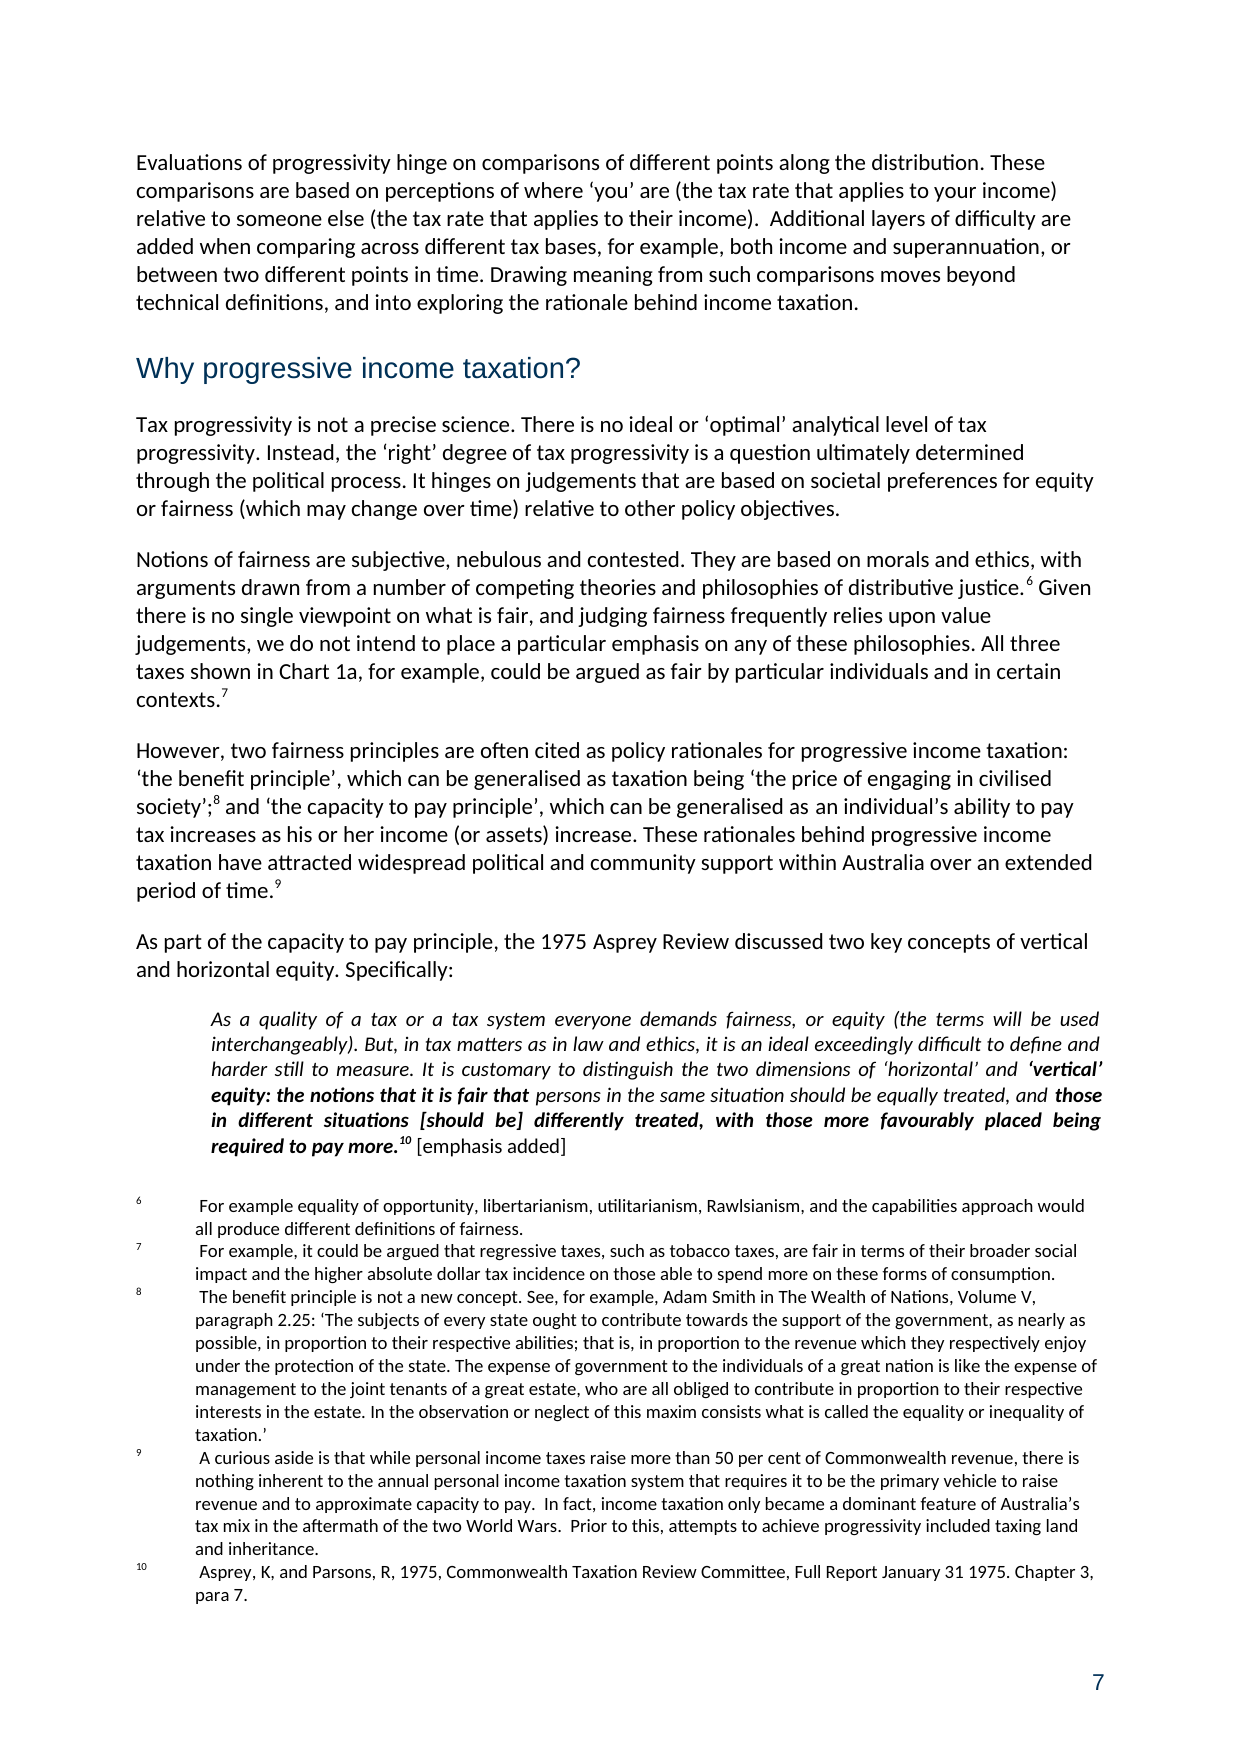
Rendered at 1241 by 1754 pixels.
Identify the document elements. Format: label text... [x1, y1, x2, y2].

text Tax progressivity is not a precise science. There is no ideal or ‘optimal’ analytical level of tax progressivity. Instead, the ‘right’ degree of tax progressivity is a question ultimately determined through the political process. It hinges on judgements that are based on societal preferences for equity or fairness (which may change over time) relative to other policy objectives. [136, 410, 1104, 522]
subtitle Why progressive income taxation? [136, 351, 1104, 385]
text As a quality of a tax or a tax system everyone demands fairness, or equity (the terms will be used interchangeably). But, in tax matters as in law and ethics, it is an ideal exceedingly difficult to define and harder still to measure. It is customary to distinguish the two dimensions of ‘horizontal’ and ‘vertical’ equity: the notions that it is fair that persons in the same situation should be equally treated, and those in different situations [should be] differently treated, with those more favourably placed being required to pay more. [emphasis added] [211, 1006, 1104, 1158]
text Evaluations of progressivity hinge on comparisons of different points along the distribution. These comparisons are based on perceptions of where ‘you’ are (the tax rate that applies to your income) relative to someone else (the tax rate that applies to their income). Additional layers of difficulty are added when comparing across different tax bases, for example, both income and superannuation, or between two different points in time. Drawing meaning from such comparisons moves beyond technical definitions, and into exploring the rationale behind income taxation. [136, 148, 1104, 316]
text Notions of fairness are subjective, nebulous and contested. They are based on morals and ethics, with arguments drawn from a number of competing theories and philosophies of distributive justice. Given there is no single viewpoint on what is fair, and judging fairness frequently relies upon value judgements, we do not intend to place a particular emphasis on any of these philosophies. All three taxes shown in Chart 1a, for example, could be argued as fair by particular individuals and in certain contexts. [136, 545, 1104, 713]
text As part of the capacity to pay principle, the 1975 Asprey Review discussed two key concepts of vertical and horizontal equity. Specifically: [136, 927, 1104, 983]
text However, two fairness principles are often cited as policy rationales for progressive income taxation: ‘the benefit principle’, which can be generalised as taxation being ‘the price of engaging in civilised society’; and ‘the capacity to pay principle’, which can be generalised as an individual’s ability to pay tax increases as his or her income (or assets) increase. These rationales behind progressive income taxation have attracted widespread political and community support within Australia over an extended period of time. [136, 736, 1104, 904]
